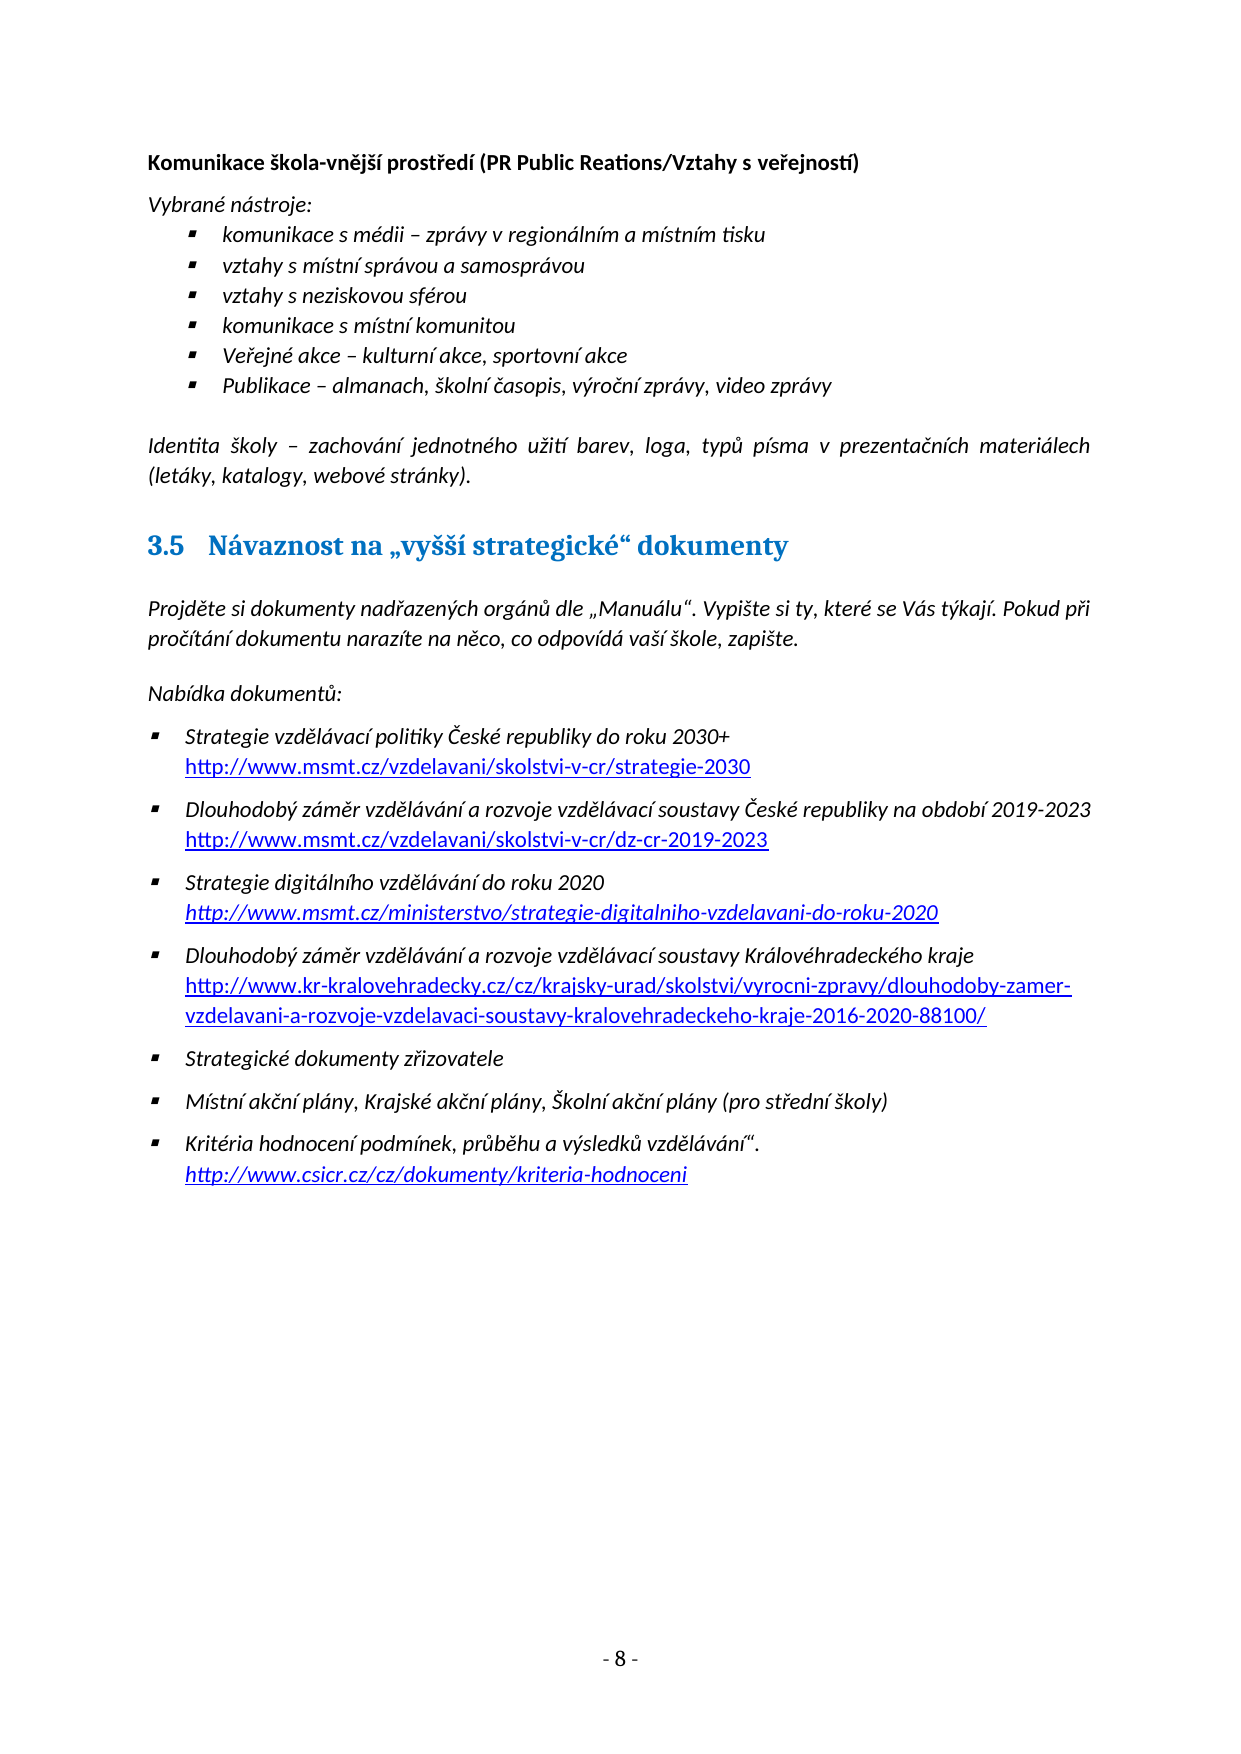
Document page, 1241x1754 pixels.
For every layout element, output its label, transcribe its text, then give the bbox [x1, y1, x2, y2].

list vztahy s neziskovou sférou [185, 281, 1092, 309]
subtitle Návaznost na „vyšší strategické“ dokumenty [148, 529, 1092, 562]
list Veřejné akce – kulturní akce, sportovní akce [185, 341, 1092, 369]
list komunikace s médii – zprávy v regionálním a místním tisku [185, 221, 1092, 249]
text Identita školy – zachování jednotného užití barev, loga, typů písma v prezentačních materiálech (letáky, katalogy, webové stránky). [148, 431, 1092, 489]
list komunikace s místní komunitou [185, 311, 1092, 339]
text Vybrané nástroje: [148, 190, 1092, 218]
list Strategie digitálního vzdělávání do roku 2020 http://www.msmt.cz/ministerstvo/strategie-digitalniho-vzdelavani-do-roku-2020 [148, 868, 1092, 926]
text Komunikace škola-vnější prostředí (PR Public Reations/Vztahy s veřejností) [148, 148, 1092, 176]
list Strategie vzdělávací politiky České republiky do roku 2030+ http://www.msmt.cz/vzdelavani/skolstvi-v-cr/strategie-2030 [148, 722, 1092, 781]
list Dlouhodobý záměr vzdělávání a rozvoje vzdělávací soustavy Královéhradeckého kraje http://www.kr-kralovehradecky.cz/cz/krajsky-urad/skolstvi/vyrocni-zpravy/dlouhodoby-zamer-vzdelavani-a-rozvoje-vzdelavaci-soustavy-kralovehradeckeho-kraje-2016-2020-88100/ [148, 941, 1092, 1029]
list vztahy s místní správou a samosprávou [185, 251, 1092, 279]
list Strategické dokumenty zřizovatele [148, 1044, 1092, 1072]
list Místní akční plány, Krajské akční plány, Školní akční plány (pro střední školy) [148, 1087, 1092, 1115]
list Publikace – almanach, školní časopis, výroční zprávy, video zprávy [185, 372, 1092, 400]
text Projděte si dokumenty nadřazených orgánů dle „Manuálu“. Vypište si ty, které se Vás týkají. Pokud při pročítání dokumentu narazíte na něco, co odpovídá vaší škole, zapište. [148, 594, 1092, 652]
list Dlouhodobý záměr vzdělávání a rozvoje vzdělávací soustavy České republiky na období 2019-2023 http://www.msmt.cz/vzdelavani/skolstvi-v-cr/dz-cr-2019-2023 [148, 795, 1092, 853]
text Nabídka dokumentů: [148, 679, 1092, 708]
list Kritéria hodnocení podmínek, průběhu a výsledků vzdělávání“. http://www.csicr.cz/cz/dokumenty/kriteria-hodnoceni [148, 1129, 1092, 1188]
